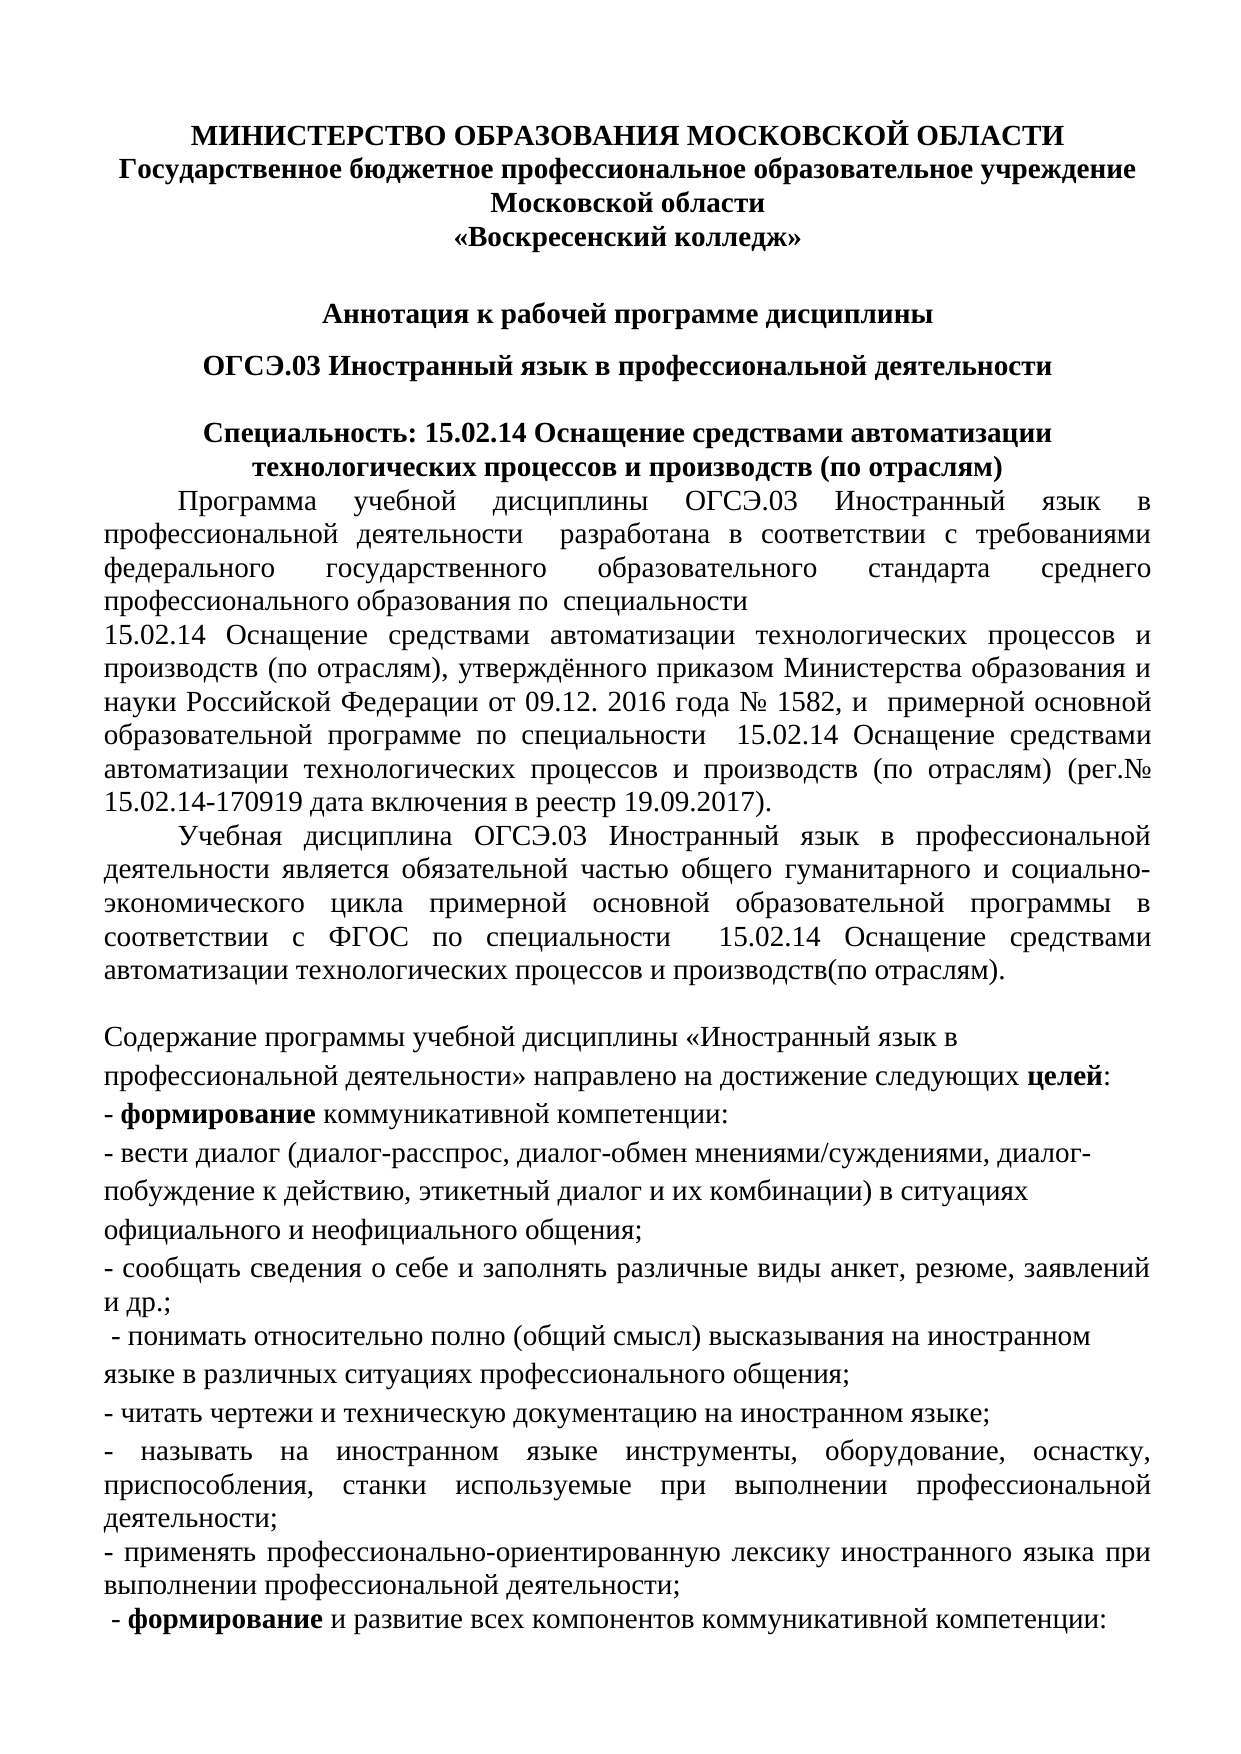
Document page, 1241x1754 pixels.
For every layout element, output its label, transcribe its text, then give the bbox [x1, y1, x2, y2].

text 15.02.14 Оснащение средствами автоматизации технологических процессов и производств (по отраслям), утверждённого приказом Министерства образования и науки Российской Федерации от 09.12. 2016 года № 1582, и примерной основной образовательной программе по специальности 15.02.14 Оснащение средствами автоматизации технологических процессов и производств (по отраслям) (рег.№ 15.02.14-170919 дата включения в реестр 19.09.2017). [103, 617, 1152, 818]
text - вести диалог (диалог-расспрос, диалог-обмен мнениями/суждениями, диалог-побуждение к действию, этикетный диалог и их комбинации) в ситуациях официального и неофициального общения; [103, 1135, 1152, 1246]
text - сообщать сведения о себе и заполнять различные виды анкет, резюме, заявлений и др.; [103, 1251, 1152, 1318]
text Аннотация к рабочей программе дисциплины [103, 296, 1152, 330]
text Московской области [103, 185, 1152, 219]
text МИНИСТЕРСТВО ОБРАЗОВАНИЯ МОСКОВСКОЙ ОБЛАСТИ [103, 118, 1152, 152]
text Программа учебной дисциплины ОГСЭ.03 Иностранный язык в профессиональной деятельности разработана в соответствии с требованиями федерального государственного образовательного стандарта среднего профессионального образования по специальности [103, 483, 1152, 617]
subtitle Специальность: 15.02.14 Оснащение средствами автоматизации технологических процессов и производств (по отраслям) [103, 416, 1152, 483]
text - применять профессионально-ориентированную лексику иностранного языка при выполнении профессиональной деятельности; [103, 1534, 1152, 1601]
text ОГСЭ.03 Иностранный язык в профессиональной деятельности [103, 348, 1152, 382]
text - формирование и развитие всех компонентов коммуникативной компетенции: [103, 1601, 1152, 1634]
text «Воскресенский колледж» [103, 219, 1152, 252]
text - читать чертежи и техническую документацию на иностранном языке; [103, 1395, 1152, 1428]
text Содержание программы учебной дисциплины «Иностранный язык в профессиональной деятельности» направлено на достижение следующих целей: [103, 1019, 1152, 1091]
text - понимать относительно полно (общий смысл) высказывания на иностранном языке в различных ситуациях профессионального общения; [103, 1318, 1152, 1390]
text - называть на иностранном языке инструменты, оборудование, оснастку, приспособления, станки используемые при выполнении профессиональной деятельности; [103, 1433, 1152, 1534]
text Учебная дисциплина ОГСЭ.03 Иностранный язык в профессиональной деятельности является обязательной частью общего гуманитарного и социально-экономического цикла примерной основной образовательной программы в соответствии с ФГОС по специальности 15.02.14 Оснащение средствами автоматизации технологических процессов и производств(по отраслям). [103, 818, 1152, 986]
text - формирование коммуникативной компетенции: [103, 1096, 1152, 1130]
text Государственное бюджетное профессиональное образовательное учреждение [103, 152, 1152, 185]
